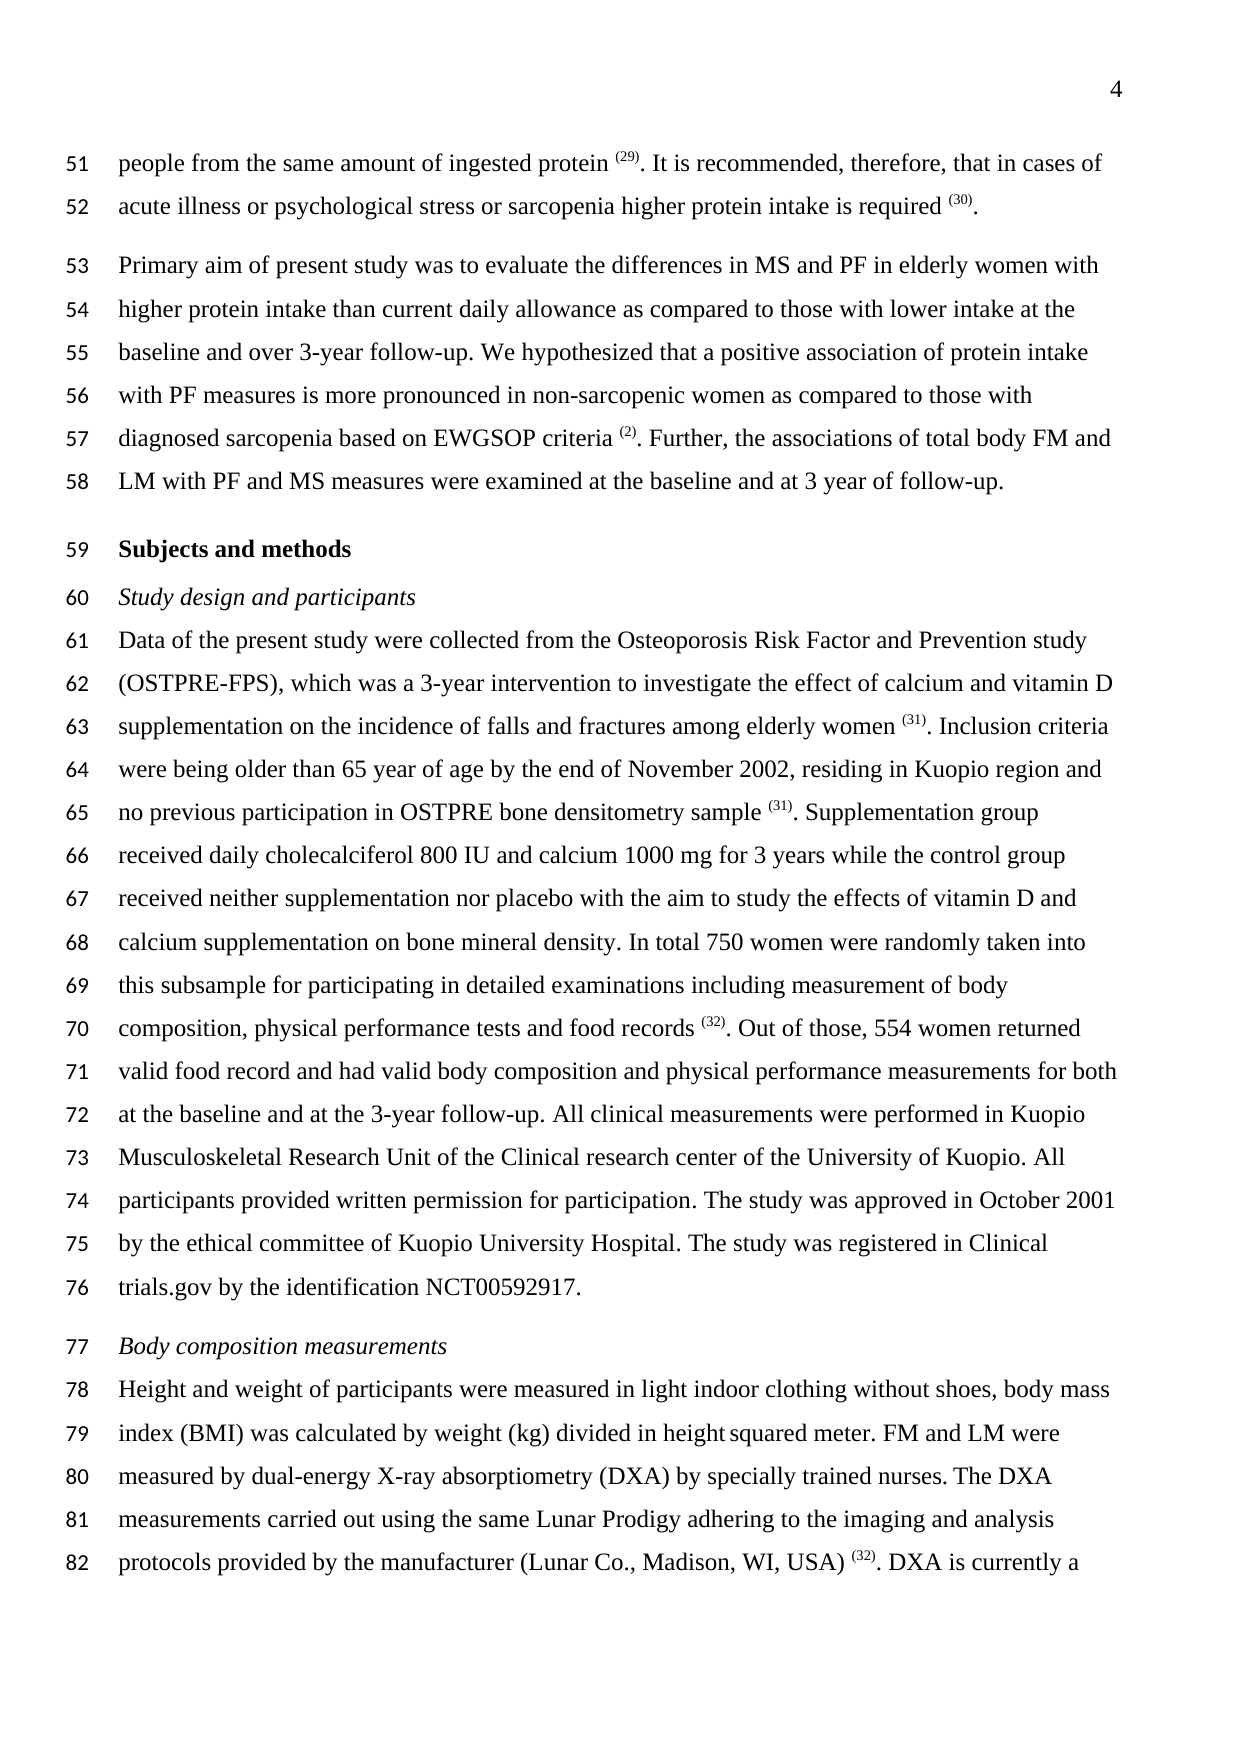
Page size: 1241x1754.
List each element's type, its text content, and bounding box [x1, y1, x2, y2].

subtitle Body composition measurements [118, 1331, 1122, 1360]
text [118, 148, 1122, 219]
text Data of the present study were collected from the Osteoporosis Risk Factor and Prevention study (OSTPRE-FPS), which was a 3-year intervention to investigate the effect of calcium and vitamin D supplementation on the incidence of falls and fractures among elderly women (31). Inclusion criteria were being older than 65 year of age by the end of November 2002, residing in Kuopio region and no previous participation in OSTPRE bone densitometry sample (31). Supplementation group received daily cholecalciferol 800 IU and calcium 1000 mg for 3 years while the control group received neither supplementation nor placebo with the aim to study the effects of vitamin D and calcium supplementation on bone mineral density. In total 750 women were randomly taken into this subsample for participating in detailed examinations including measurement of body composition, physical performance tests and food records (32). Out of those, 554 women returned valid food record and had valid body composition and physical performance measurements for both at the baseline and at the 3-year follow-up. All clinical measurements were performed in Kuopio Musculoskeletal Research Unit of the Clinical research center of the University of Kuopio. All participants provided written permission for participation. The study was approved in October 2001 by the ethical committee of Kuopio University Hospital. The study was registered in Clinical trials.gov by the identification NCT00592917. [118, 625, 1122, 1300]
subtitle Subjects and methods [118, 534, 1122, 563]
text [118, 1374, 1122, 1576]
text Primary aim of present study was to evaluate the differences in MS and PF in elderly women with higher protein intake than current daily allowance as compared to those with lower intake at the baseline and over 3-year follow-up. We hypothesized that a positive association of protein intake with PF measures is more pronounced in non-sarcopenic women as compared to those with diagnosed sarcopenia based on EWGSOP criteria (2). Further, the associations of total body FM and LM with PF and MS measures were examined at the baseline and at 3 year of follow-up. [118, 251, 1122, 495]
subtitle Study design and participants [118, 582, 1122, 610]
